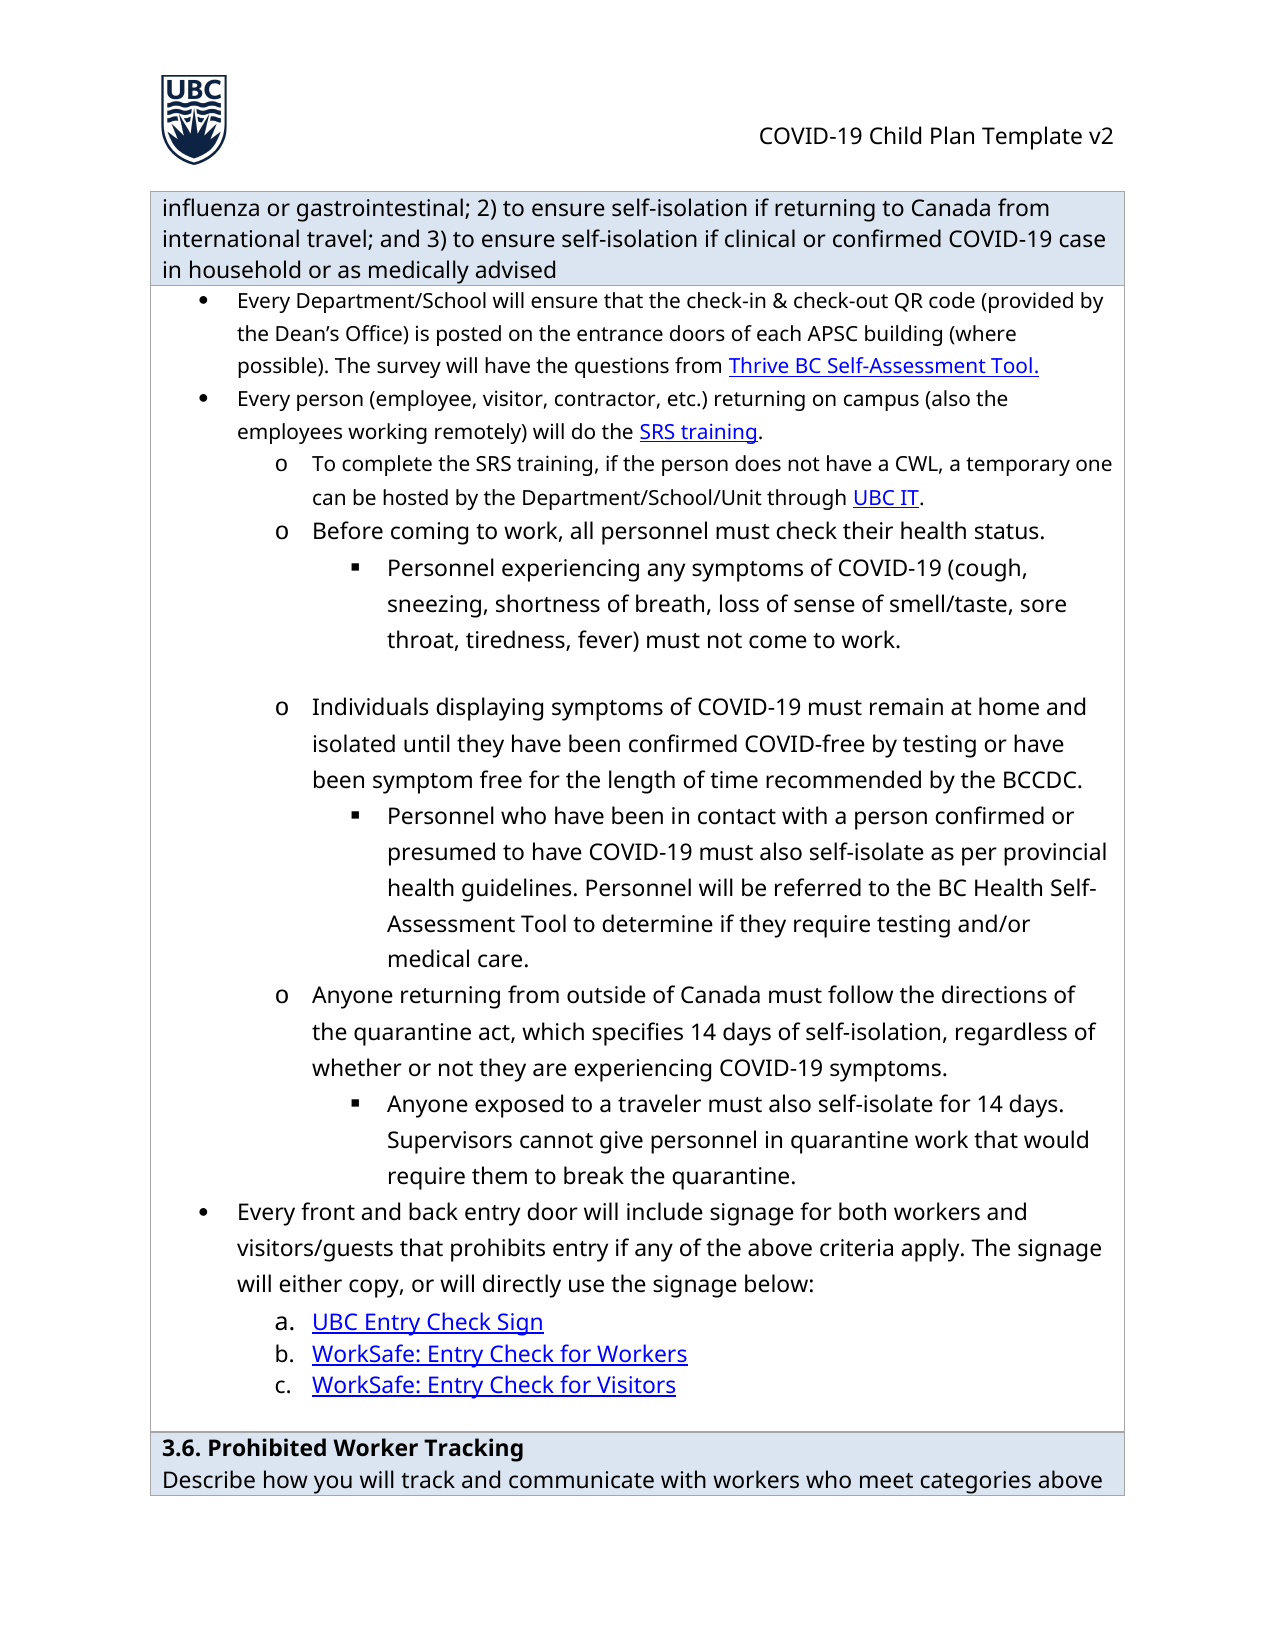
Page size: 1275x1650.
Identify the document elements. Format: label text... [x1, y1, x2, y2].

table_cell Every Department/School will ensure that the check-in & check-out QR code (provided by the Dean’s Office) is posted on the entrance doors of each APSC building (where possible). The survey will have the questions from Thrive BC Self-Assessment Tool. Every person (employee, visitor, contractor, etc.) returning on campus (also the employees working remotely) will do the SRS training. To complete the SRS training, if the person does not have a CWL, a temporary one can be hosted by the Department/School/Unit through UBC IT. Before coming to work, all personnel must check their health status. Personnel experiencing any symptoms of COVID-19 (cough, sneezing, shortness of breath, loss of sense of smell/taste, sore throat, tiredness, fever) must not come to work. Individuals displaying symptoms of COVID-19 must remain at home and isolated until they have been confirmed COVID-free by testing or have been symptom free for the length of time recommended by the BCCDC. Personnel who have been in contact with a person confirmed or presumed to have COVID-19 must also self-isolate as per provincial health guidelines. Personnel will be referred to the BC Health Self-Assessment Tool to determine if they require testing and/or medical care. Anyone returning from outside of Canada must follow the directions of the quarantine act, which specifies 14 days of self-isolation, regardless of whether or not they are experiencing COVID-19 symptoms. Anyone exposed to a traveler must also self-isolate for 14 days. Supervisors cannot give personnel in quarantine work that would require them to break the quarantine. Every front and back entry door will include signage for both workers and visitors/guests that prohibits entry if any of the above criteria apply. The signage will either copy, or will directly use the signage below: UBC Entry Check Sign WorkSafe: Entry Check for Workers WorkSafe: Entry Check for Visitors [151, 286, 1124, 1431]
picture [161, 75, 227, 165]
table_cell 3.6. Prohibited Worker Tracking Describe how you will track and communicate with workers who meet categories above for worker screenings [151, 1433, 1124, 1495]
